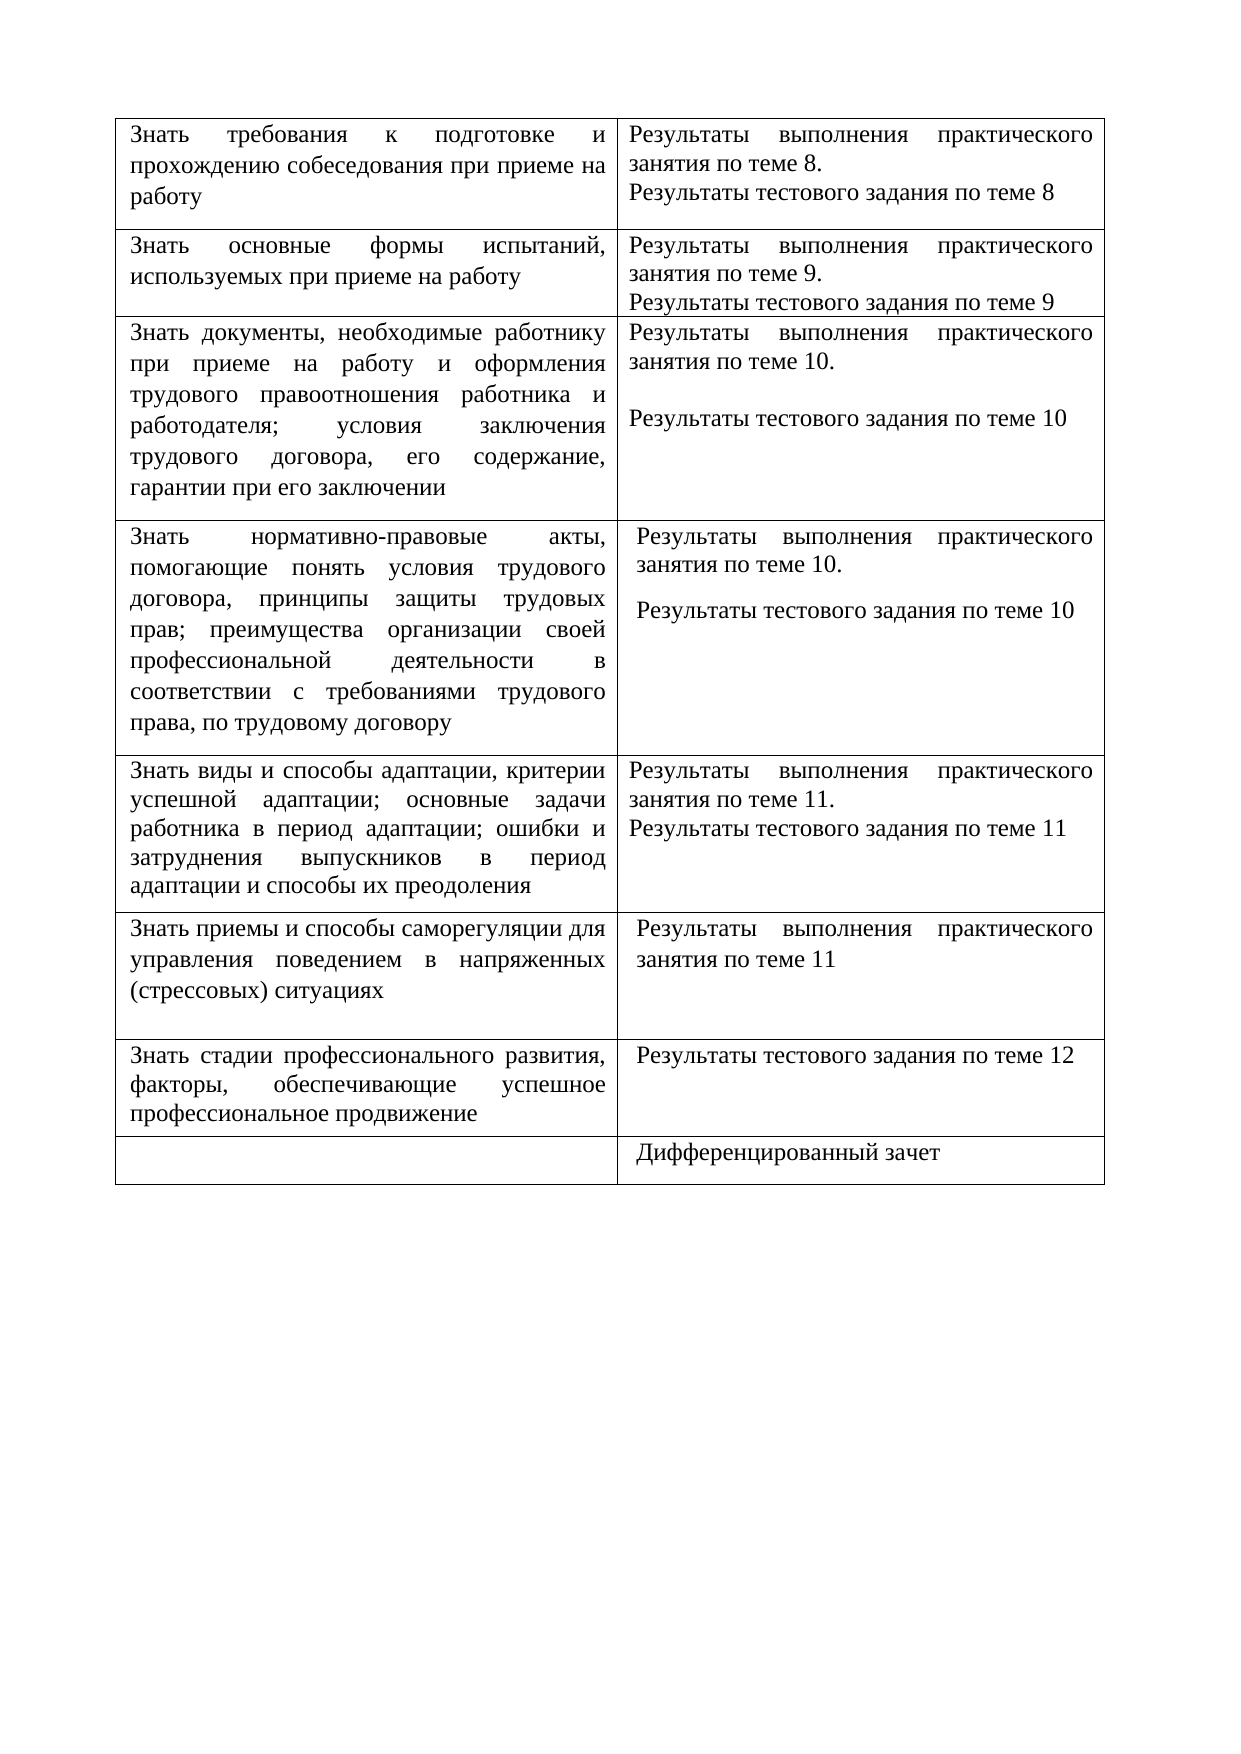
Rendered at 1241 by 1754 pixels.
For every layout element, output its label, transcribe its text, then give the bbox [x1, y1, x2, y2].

table_cell Знать нормативно-правовые акты, помогающие понять условия трудового договора, принципы защиты трудовых прав; преимущества организации своей профессиональной деятельности в соответствии с требованиями трудового права, по трудовому договору [116, 521, 617, 754]
table_cell Знать документы, необходимые работнику при приеме на работу и оформления трудового правоотношения работника и работодателя; условия заключения трудового договора, его содержание, гарантии при его заключении [116, 317, 617, 520]
table_cell Результаты выполнения практического занятия по теме 8. Результаты тестового задания по теме 8 [618, 119, 1104, 229]
table_cell Дифференцированный зачет [618, 1137, 1104, 1184]
table_cell Результаты выполнения практического занятия по теме 11. Результаты тестового задания по теме 11 [618, 756, 1104, 912]
table_cell Знать приемы и способы саморегуляции для управления поведением в напряженных (стрессовых) ситуациях [116, 913, 617, 1039]
table_cell Результаты выполнения практического занятия по теме 11 [618, 913, 1104, 1039]
table_cell Результаты выполнения практического занятия по теме 10. Результаты тестового задания по теме 10 [618, 317, 1104, 520]
table_cell Знать виды и способы адаптации, критерии успешной адаптации; основные задачи работника в период адаптации; ошибки и затруднения выпускников в период адаптации и способы их преодоления [116, 756, 617, 912]
table_cell Результаты выполнения практического занятия по теме 10. Результаты тестового задания по теме 10 [618, 521, 1104, 754]
table_cell Знать основные формы испытаний, используемых при приеме на работу [116, 230, 617, 316]
table_cell Результаты тестового задания по теме 12 [618, 1040, 1104, 1136]
table_cell [116, 1137, 617, 1184]
table_cell Знать требования к подготовке и прохождению собеседования при приеме на работу [116, 119, 617, 229]
table_cell Результаты выполнения практического занятия по теме 9. Результаты тестового задания по теме 9 [618, 230, 1104, 316]
table_cell Знать стадии профессионального развития, факторы, обеспечивающие успешное профессиональное продвижение [116, 1040, 617, 1136]
